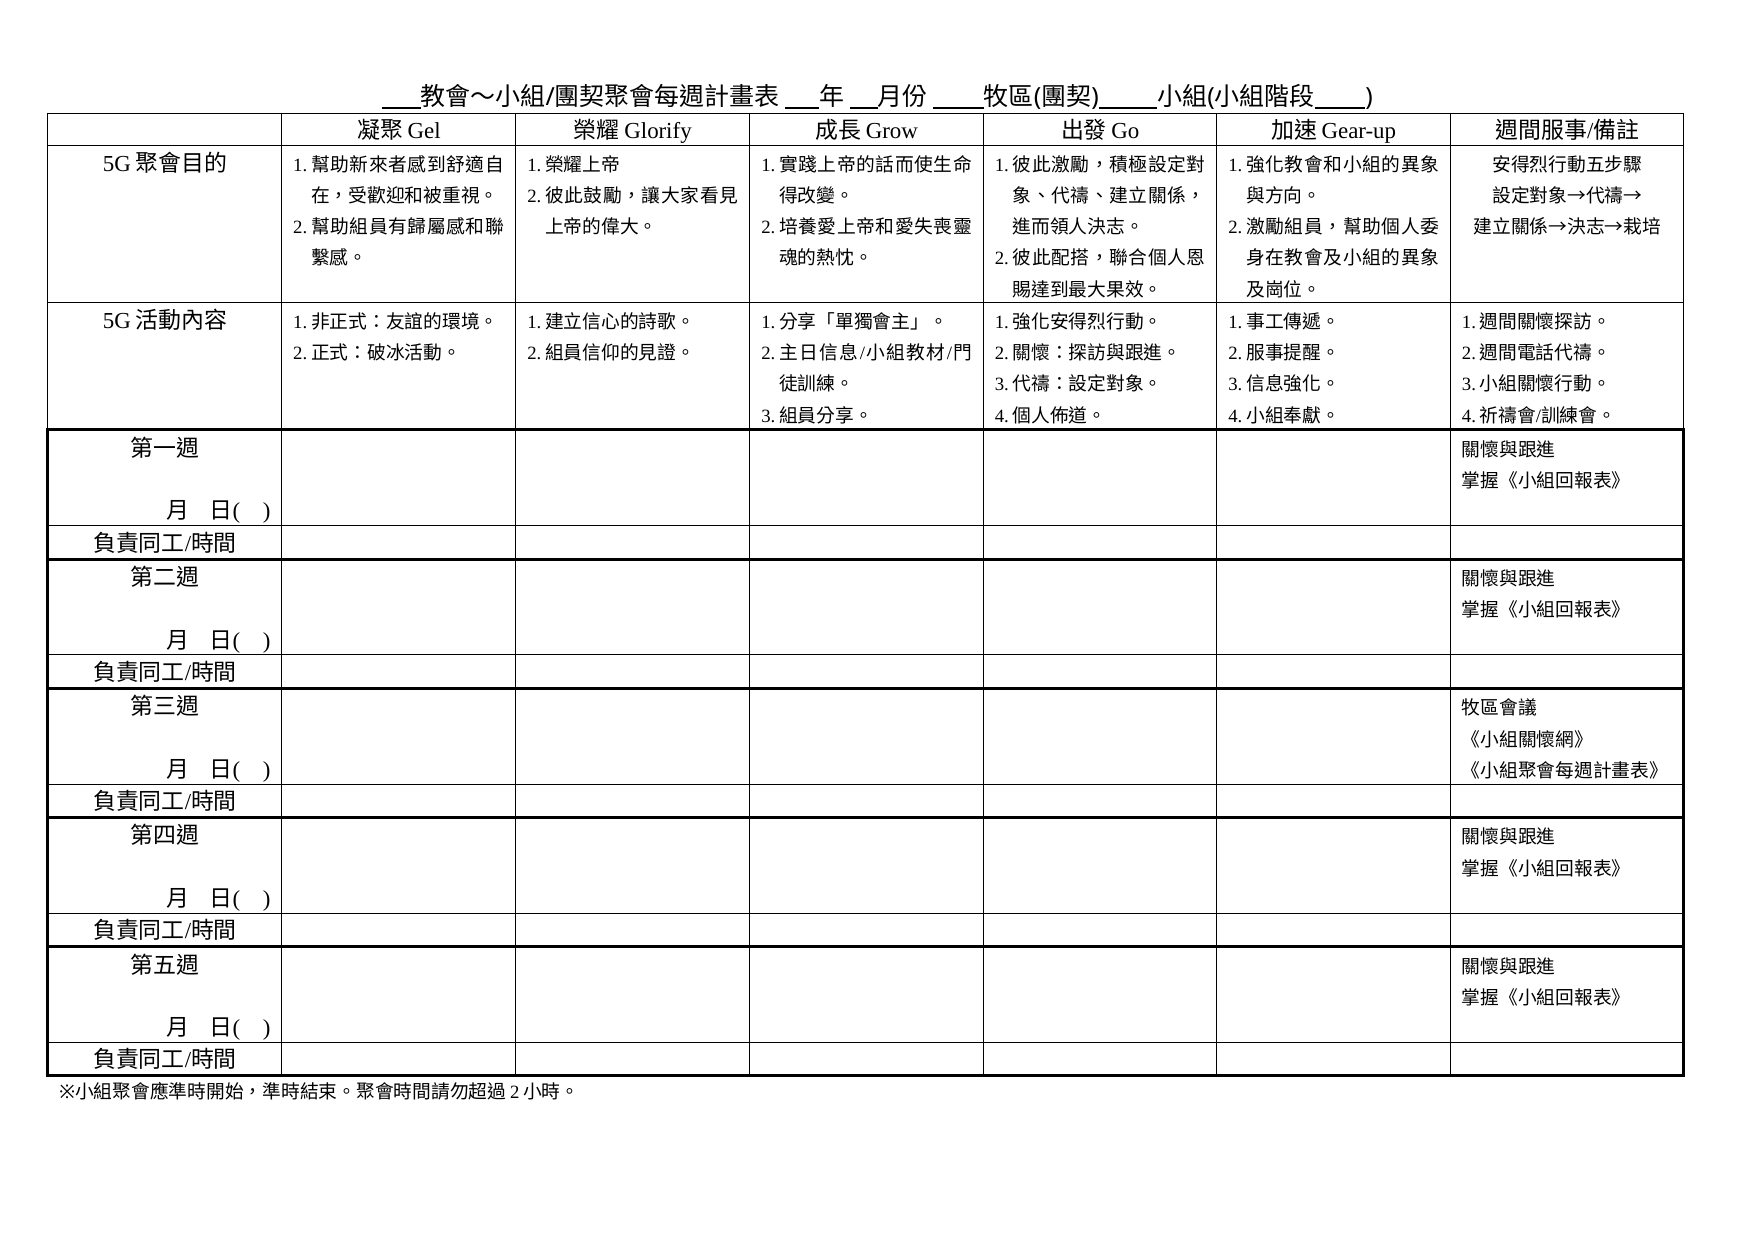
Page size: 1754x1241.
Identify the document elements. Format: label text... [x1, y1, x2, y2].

table_header [48, 114, 281, 145]
table_cell [516, 526, 749, 557]
table_cell 週間關懷探訪。 週間電話代禱。 小組關懷行動。 祈禱會/訓練會。 [1451, 303, 1683, 428]
table_cell [1451, 526, 1682, 557]
table_cell [984, 526, 1216, 557]
table_cell [1217, 526, 1450, 557]
table_cell 強化安得烈行動。 關懷：探訪與跟進。 代禱：設定對象。 個人佈道。 [984, 303, 1216, 428]
table_cell 負責同工/時間 [49, 914, 281, 945]
table_cell [516, 785, 749, 816]
table_cell [984, 785, 1216, 816]
table_cell [282, 819, 515, 913]
table_cell [1451, 914, 1682, 945]
table_cell [984, 914, 1216, 945]
table_cell [282, 948, 515, 1042]
table_cell [750, 819, 983, 913]
table_cell 榮耀上帝 彼此鼓勵，讓大家看見上帝的偉大。 [516, 146, 749, 302]
table_cell 負責同工/時間 [49, 1043, 281, 1074]
table_cell [1217, 785, 1450, 816]
text ※小組聚會應準時開始，準時結束。聚會時間請勿超過2小時。 [59, 1077, 1695, 1104]
table_cell 第二週 月 日( ) [49, 561, 281, 654]
table_header 出發Go [984, 114, 1216, 145]
table_cell [1217, 561, 1450, 654]
table_cell 建立信心的詩歌。 組員信仰的見證。 [516, 303, 749, 428]
table_cell 安得烈行動五步驟 設定對象→代禱→ 建立關係→決志→栽培 [1451, 146, 1683, 302]
table_cell 幫助新來者感到舒適自在，受歡迎和被重視。 幫助組員有歸屬感和聯繫感。 [282, 146, 515, 302]
table_cell [282, 914, 515, 945]
table_cell 事工傳遞。 服事提醒。 信息強化。 小組奉獻。 [1217, 303, 1450, 428]
table_cell 彼此激勵，積極設定對象、代禱、建立關係，進而領人決志。 彼此配搭，聯合個人恩賜達到最大果效。 [984, 146, 1216, 302]
table_header 凝聚Gel [282, 114, 515, 145]
table_cell 聚會目的 [48, 146, 281, 302]
table_cell 負責同工/時間 [49, 655, 281, 687]
table_cell [750, 948, 983, 1042]
table_cell [516, 431, 749, 525]
table_header 榮耀Glorify [516, 114, 749, 145]
text 教會～小組/團契聚會每週計畫表 年 月份 牧區(團契) 小組(小組階段 ) [59, 76, 1695, 113]
table_cell 第一週 月 日( ) [49, 431, 281, 525]
table_cell [1451, 655, 1682, 687]
table_cell 第五週 月 日( ) [49, 948, 281, 1042]
table_cell [984, 655, 1216, 687]
table_cell [1451, 785, 1682, 816]
table_cell [984, 819, 1216, 913]
table_cell [1217, 1043, 1450, 1074]
table_cell [1217, 431, 1450, 525]
table_cell 第四週 月 日( ) [49, 819, 281, 913]
table_cell 關懷與跟進 掌握《小組回報表》 [1451, 561, 1682, 654]
table_cell 牧區會議 《小組關懷網》 《小組聚會每週計畫表》 [1451, 690, 1682, 783]
table_cell 關懷與跟進 掌握《小組回報表》 [1451, 431, 1682, 525]
table_cell [516, 561, 749, 654]
table_cell 負責同工/時間 [49, 785, 281, 816]
table_cell [984, 690, 1216, 783]
table_cell [1217, 819, 1450, 913]
table_cell [516, 948, 749, 1042]
table_header 加速Gear-up [1217, 114, 1450, 145]
table_cell [282, 526, 515, 557]
table_cell [750, 690, 983, 783]
table_cell 關懷與跟進 掌握《小組回報表》 [1451, 819, 1682, 913]
table_cell [750, 785, 983, 816]
table_cell [1217, 690, 1450, 783]
table_cell 分享「單獨會主」。 主日信息/小組教材/門徒訓練。 組員分享。 [750, 303, 983, 428]
table_cell [282, 655, 515, 687]
table_cell [282, 785, 515, 816]
table_cell [516, 655, 749, 687]
table_cell [750, 1043, 983, 1074]
table_cell [1217, 655, 1450, 687]
table_cell [282, 690, 515, 783]
table_cell [750, 914, 983, 945]
table_cell [984, 948, 1216, 1042]
table_cell [750, 561, 983, 654]
table_cell [750, 431, 983, 525]
table_cell [282, 561, 515, 654]
table_cell [1217, 914, 1450, 945]
table_header 成長Grow [750, 114, 983, 145]
table_cell [516, 690, 749, 783]
table_cell 關懷與跟進 掌握《小組回報表》 [1451, 948, 1682, 1042]
table_cell [984, 561, 1216, 654]
table_cell [282, 1043, 515, 1074]
table_cell 實踐上帝的話而使生命得改變。 培養愛上帝和愛失喪靈魂的熱忱。 [750, 146, 983, 302]
table_cell 第三週 月 日( ) [49, 690, 281, 783]
table_cell [750, 526, 983, 557]
table_cell [1451, 1043, 1682, 1074]
table_cell [750, 655, 983, 687]
table_header 週間服事/備註 [1451, 114, 1683, 145]
table_cell [516, 819, 749, 913]
table_cell 非正式：友誼的環境。 正式：破冰活動。 [282, 303, 515, 428]
table_cell 負責同工/時間 [49, 526, 281, 557]
table_cell [1217, 948, 1450, 1042]
table_cell [516, 1043, 749, 1074]
table_cell 強化教會和小組的異象與方向。 激勵組員，幫助個人委身在教會及小組的異象及崗位。 [1217, 146, 1450, 302]
table_cell [984, 431, 1216, 525]
table_cell [282, 431, 515, 525]
table_cell [984, 1043, 1216, 1074]
table_cell 活動內容 [48, 303, 281, 428]
table_cell [516, 914, 749, 945]
